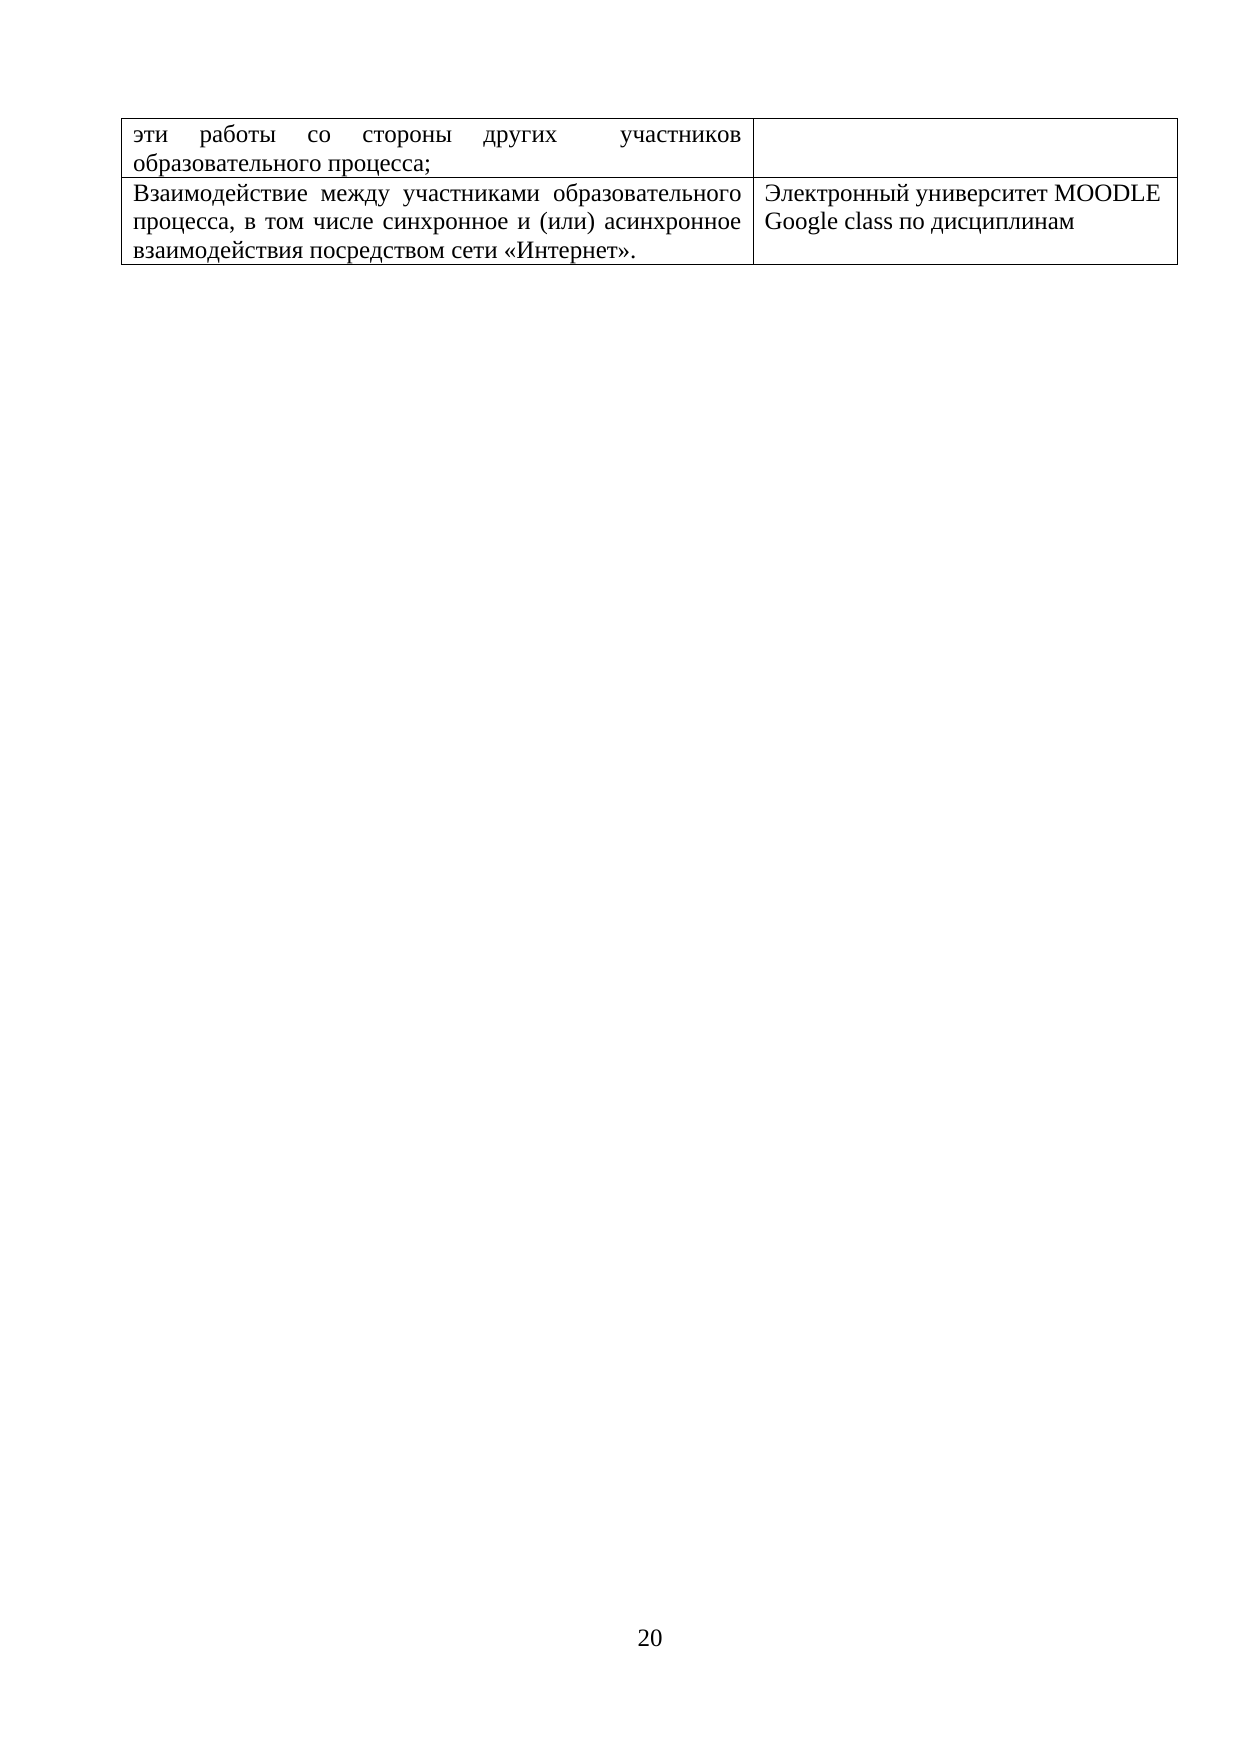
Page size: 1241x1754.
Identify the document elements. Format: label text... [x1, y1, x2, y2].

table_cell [122, 119, 753, 177]
table_cell Электронный университет MOODLE Google class по дисциплинам [754, 178, 1177, 264]
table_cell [754, 119, 1177, 177]
table_cell Взаимодействие между участниками образовательного процесса, в том числе синхронное и (или) асинхронное взаимодействия посредством сети «Интернет». [122, 178, 753, 264]
